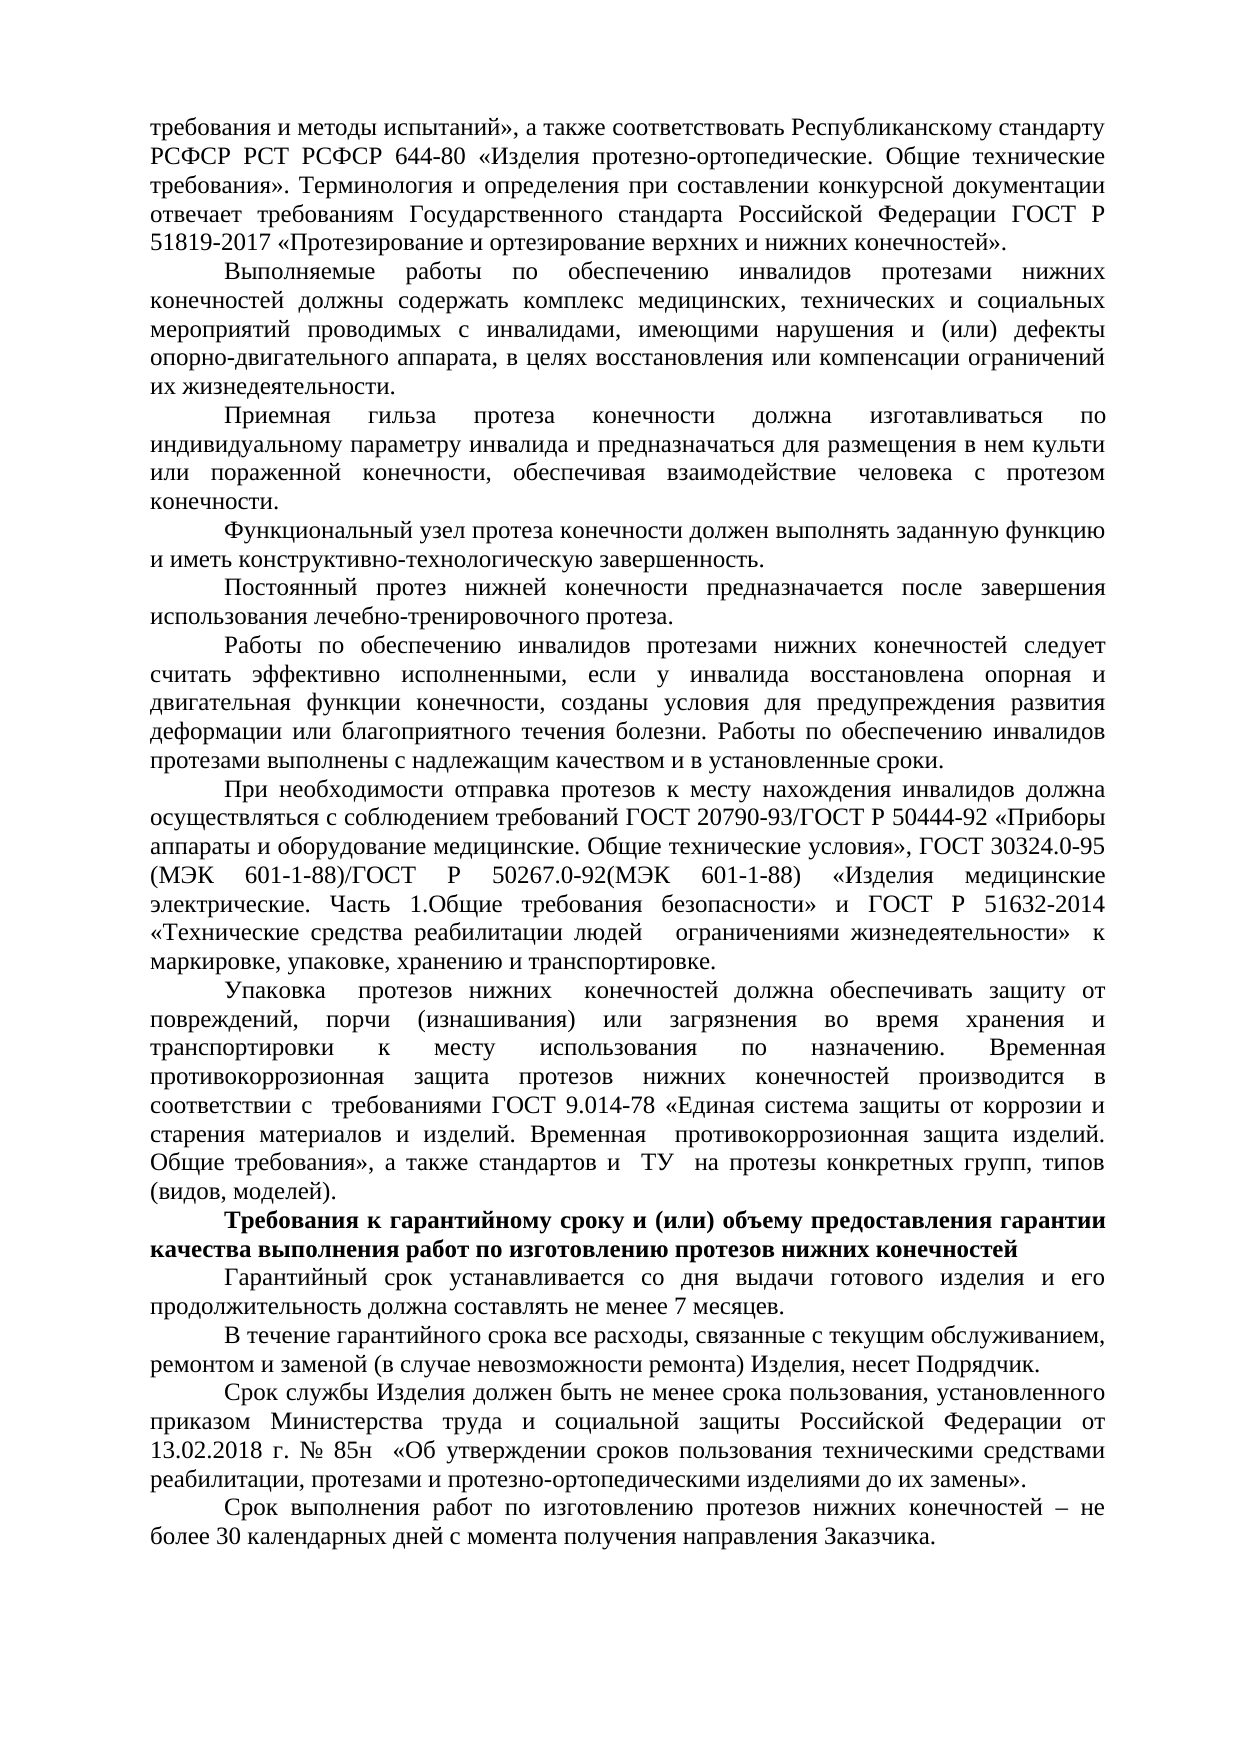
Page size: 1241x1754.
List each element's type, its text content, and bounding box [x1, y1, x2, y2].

text Выполняемые работы по обеспечению инвалидов протезами нижних конечностей должны содержать комплекс медицинских, технических и социальных мероприятий проводимых с инвалидами, имеющими нарушения и (или) дефекты опорно-двигательного аппарата, в целях восстановления или компенсации ограничений их жизнедеятельности. [150, 256, 1106, 400]
text Срок службы Изделия должен быть не менее срока пользования, установленного приказом Министерства труда и социальной защиты Российской Федерации от 13.02.2018 г. № 85н «Об утверждении сроков пользования техническими средствами реабилитации, протезами и протезно-ортопедическими изделиями до их замены». [150, 1377, 1106, 1492]
text Требования к гарантийному сроку и (или) объему предоставления гарантии качества выполнения работ по изготовлению протезов нижних конечностей [150, 1205, 1106, 1262]
text В течение гарантийного срока все расходы, связанные с текущим обслуживанием, ремонтом и заменой (в случае невозможности ремонта) Изделия, несет Подрядчик. [150, 1320, 1106, 1377]
text Функциональный узел протеза конечности должен выполнять заданную функцию и иметь конструктивно-технологическую завершенность. [150, 515, 1106, 572]
text Срок выполнения работ по изготовлению протезов нижних конечностей – не более 30 календарных дней с момента получения направления Заказчика. [150, 1492, 1106, 1550]
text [150, 112, 1106, 256]
text Приемная гильза протеза конечности должна изготавливаться по индивидуальному параметру инвалида и предназначаться для размещения в нем культи или пораженной конечности, обеспечивая взаимодействие человека с протезом конечности. [150, 400, 1106, 515]
text Гарантийный срок устанавливается со дня выдачи готового изделия и его продолжительность должна составлять не менее 7 месяцев. [150, 1262, 1106, 1320]
text При необходимости отправка протезов к месту нахождения инвалидов должна осуществляться с соблюдением требований ГОСТ 20790-93/ГОСТ Р 50444-92 «Приборы аппараты и оборудование медицинские. Общие технические условия», ГОСТ 30324.0-95 (МЭК 601-1-88)/ГОСТ Р 50267.0-92(МЭК 601-1-88) «Изделия медицинские электрические. Часть 1.Общие требования безопасности» и ГОСТ Р 51632-2014 «Технические средства реабилитации людей ограничениями жизнедеятельности» к маркировке, упаковке, хранению и транспортировке. [150, 774, 1106, 975]
text Постоянный протез нижней конечности предназначается после завершения использования лечебно-тренировочного протеза. [150, 572, 1106, 630]
text Работы по обеспечению инвалидов протезами нижних конечностей следует считать эффективно исполненными, если у инвалида восстановлена опорная и двигательная функции конечности, созданы условия для предупреждения развития деформации или благоприятного течения болезни. Работы по обеспечению инвалидов протезами выполнены с надлежащим качеством и в установленные сроки. [150, 630, 1106, 774]
text Упаковка протезов нижних конечностей должна обеспечивать защиту от повреждений, порчи (изнашивания) или загрязнения во время хранения и транспортировки к месту использования по назначению. Временная противокоррозионная защита протезов нижних конечностей производится в соответствии с требованиями ГОСТ 9.014-78 «Единая система защиты от коррозии и старения материалов и изделий. Временная противокоррозионная защита изделий. Общие требования», а также стандартов и ТУ на протезы конкретных групп, типов (видов, моделей). [150, 975, 1106, 1205]
